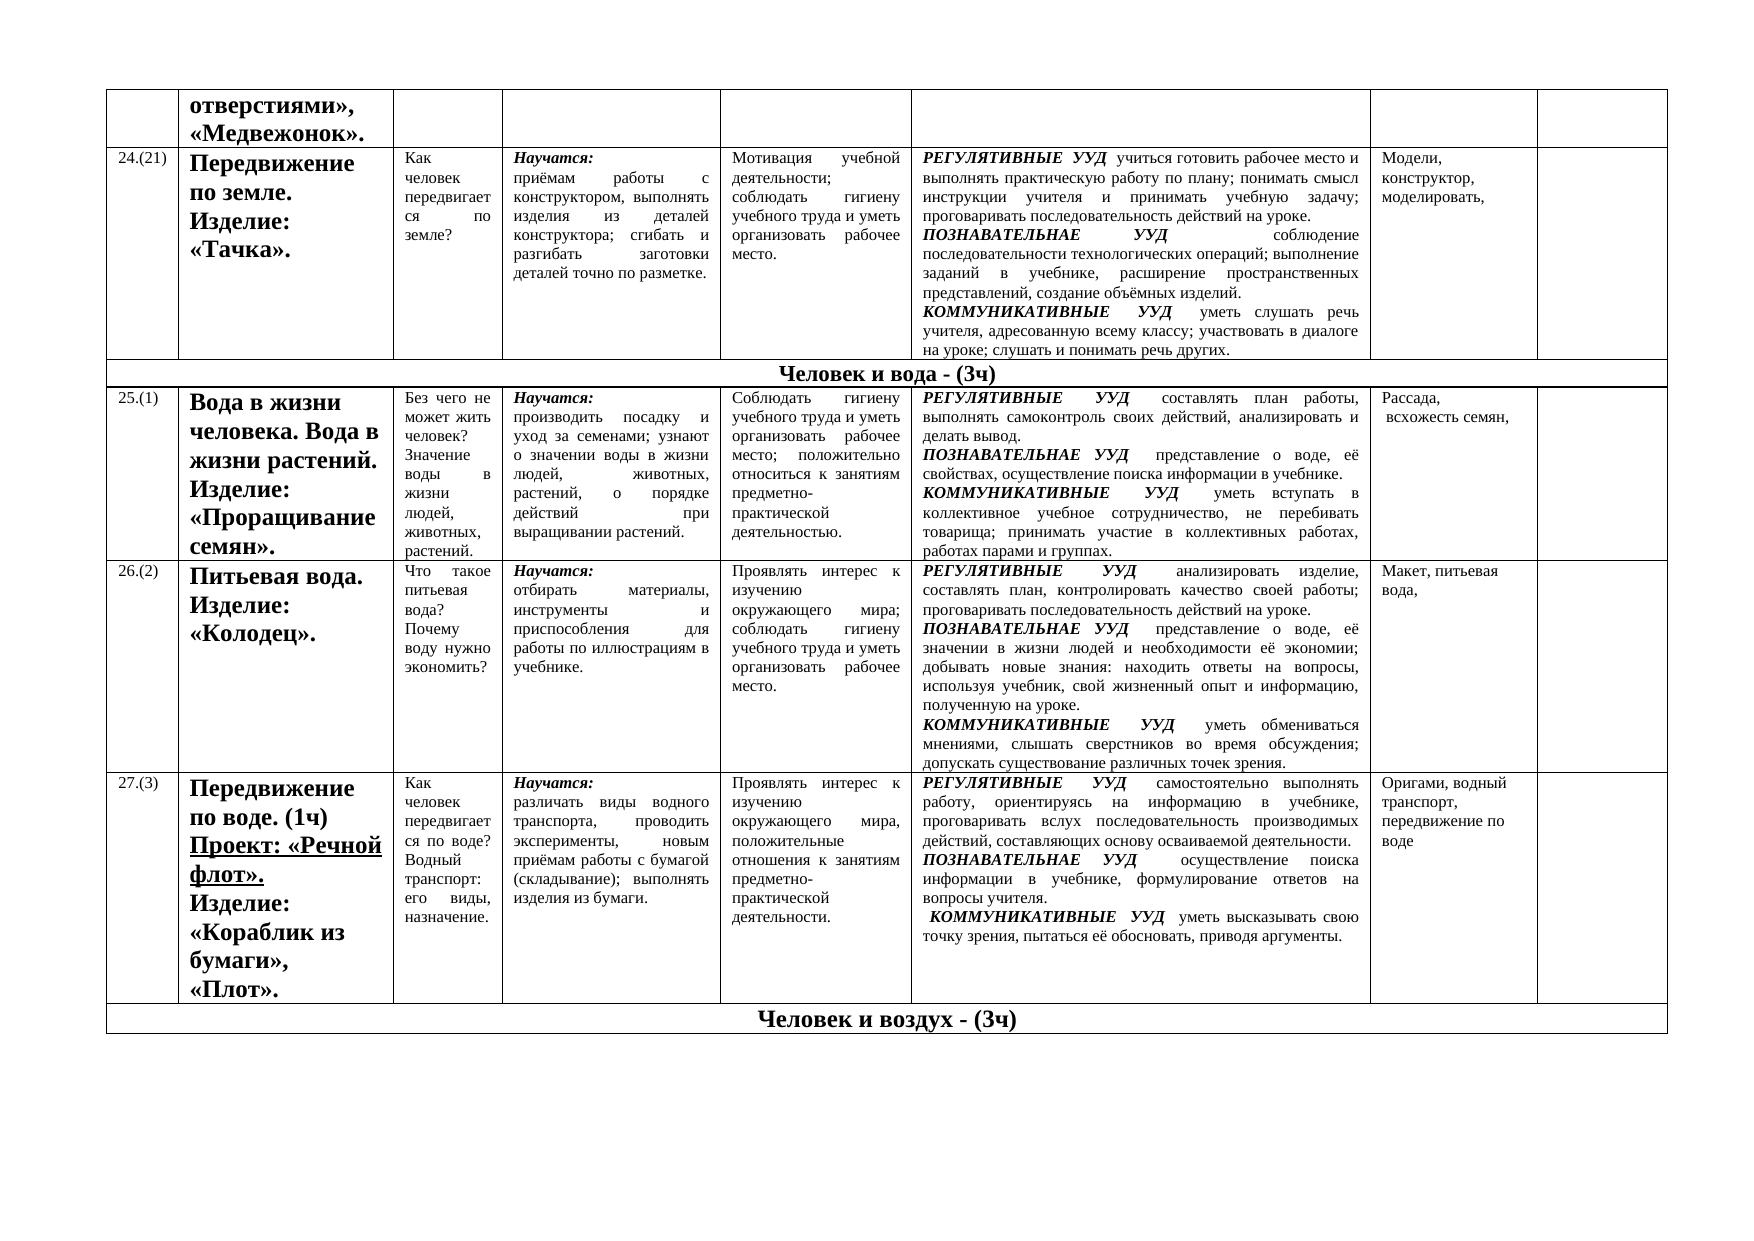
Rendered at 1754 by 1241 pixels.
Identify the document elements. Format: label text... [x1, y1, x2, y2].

table_cell Мотивация учебной деятельности; соблюдать гигиену учебного труда и уметь организовать рабочее место. [721, 148, 911, 359]
table_cell [1538, 388, 1667, 560]
table_cell [1538, 148, 1667, 359]
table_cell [503, 90, 720, 147]
table_cell РЕГУЛЯТИВНЫЕ УУД составлять план работы, выполнять самоконтроль своих действий, анализировать и делать вывод. ПОЗНАВАТЕЛЬНАЕ УУД представление о воде, её свойствах, осуществление поиска информации в учебнике. КОММУНИКАТИВНЫЕ УУД уметь вступать в коллективное учебное сотрудничество, не перебивать товарища; принимать участие в коллективных работах, работах парами и группах. [912, 388, 1370, 560]
table_cell Научатся: отбирать материалы, инструменты и приспособления для работы по иллюстрациям в учебнике. [503, 561, 720, 772]
table_cell Как человек передвигается по земле? [394, 148, 502, 359]
table_cell Модели, конструктор, моделировать, [1371, 148, 1537, 359]
table_cell Соблюдать гигиену учебного труда и уметь организовать рабочее место; положительно относиться к занятиям предметно-практической деятельностью. [721, 388, 911, 560]
table_cell Человек и вода - (3ч) [107, 360, 1667, 386]
table_cell Проявлять интерес к изучению окружающего мира; соблюдать гигиену учебного труда и уметь организовать рабочее место. [721, 561, 911, 772]
table_cell Передвижение по земле. Изделие: «Тачка». [179, 148, 393, 359]
table_cell Макет, питьевая вода, [1371, 561, 1537, 772]
table_cell Без чего не может жить человек? Значение воды в жизни людей, животных, растений. [394, 388, 502, 560]
table_cell Передвижение по воде. (1ч) Проект: «Речной флот». Изделие: «Кораблик из бумаги», «Плот». [179, 773, 393, 1003]
table_cell РЕГУЛЯТИВНЫЕ УУД анализировать изделие, составлять план, контролировать качество своей работы; проговаривать последовательность действий на уроке. ПОЗНАВАТЕЛЬНАЕ УУД представление о воде, её значении в жизни людей и необходимости её экономии; добывать новые знания: находить ответы на вопросы, используя учебник, свой жизненный опыт и информацию, полученную на уроке. КОММУНИКАТИВНЫЕ УУД уметь обмениваться мнениями, слышать сверстников во время обсуждения; допускать существование различных точек зрения. [912, 561, 1370, 772]
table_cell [394, 90, 502, 147]
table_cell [912, 90, 1370, 147]
table_cell 25.(1) [107, 388, 178, 560]
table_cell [1371, 90, 1537, 147]
table_cell [1538, 561, 1667, 772]
table_cell 24.(21) [107, 148, 178, 359]
table_cell [1538, 90, 1667, 147]
table_cell [1538, 773, 1667, 1003]
table_cell 26.(2) [107, 561, 178, 772]
table_cell Рассада, всхожесть семян, [1371, 388, 1537, 560]
table_cell Как человек передвигается по воде? Водный транспорт: его виды, назначение. [394, 773, 502, 1003]
table_cell Научатся: приёмам работы с конструктором, выполнять изделия из деталей конструктора; сгибать и разгибать заготовки деталей точно по разметке. [503, 148, 720, 359]
table_cell РЕГУЛЯТИВНЫЕ УУД самостоятельно выполнять работу, ориентируясь на информацию в учебнике, проговаривать вслух последовательность производимых действий, составляющих основу осваиваемой деятельности. ПОЗНАВАТЕЛЬНАЕ УУД осуществление поиска информации в учебнике, формулирование ответов на вопросы учителя. КОММУНИКАТИВНЫЕ УУД уметь высказывать свою точку зрения, пытаться её обосновать, приводя аргументы. [912, 773, 1370, 1003]
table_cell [179, 90, 393, 147]
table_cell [721, 90, 911, 147]
table_cell РЕГУЛЯТИВНЫЕ УУД учиться готовить рабочее место и выполнять практическую работу по плану; понимать смысл инструкции учителя и принимать учебную задачу; проговаривать последовательность действий на уроке. ПОЗНАВАТЕЛЬНАЕ УУД соблюдение последовательности технологических операций; выполнение заданий в учебнике, расширение пространственных представлений, создание объёмных изделий. КОММУНИКАТИВНЫЕ УУД уметь слушать речь учителя, адресованную всему классу; участвовать в диалоге на уроке; слушать и понимать речь других. [912, 148, 1370, 359]
table_cell 27.(3) [107, 773, 178, 1003]
table_cell Питьевая вода. Изделие: «Колодец». [179, 561, 393, 772]
table_cell Проявлять интерес к изучению окружающего мира, положительные отношения к занятиям предметно-практической деятельности. [721, 773, 911, 1003]
table_cell Человек и воздух - (3ч) [107, 1004, 1667, 1033]
table_cell Научатся: различать виды водного транспорта, проводить эксперименты, новым приёмам работы с бумагой (складывание); выполнять изделия из бумаги. [503, 773, 720, 1003]
table_cell Оригами, водный транспорт, передвижение по воде [1371, 773, 1537, 1003]
table_cell Вода в жизни человека. Вода в жизни растений. Изделие: «Проращивание семян». [179, 388, 393, 560]
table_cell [107, 90, 178, 147]
table_cell Научатся: производить посадку и уход за семенами; узнают о значении воды в жизни людей, животных, растений, о порядке действий при выращивании растений. [503, 388, 720, 560]
table_cell Что такое питьевая вода? Почему воду нужно экономить? [394, 561, 502, 772]
